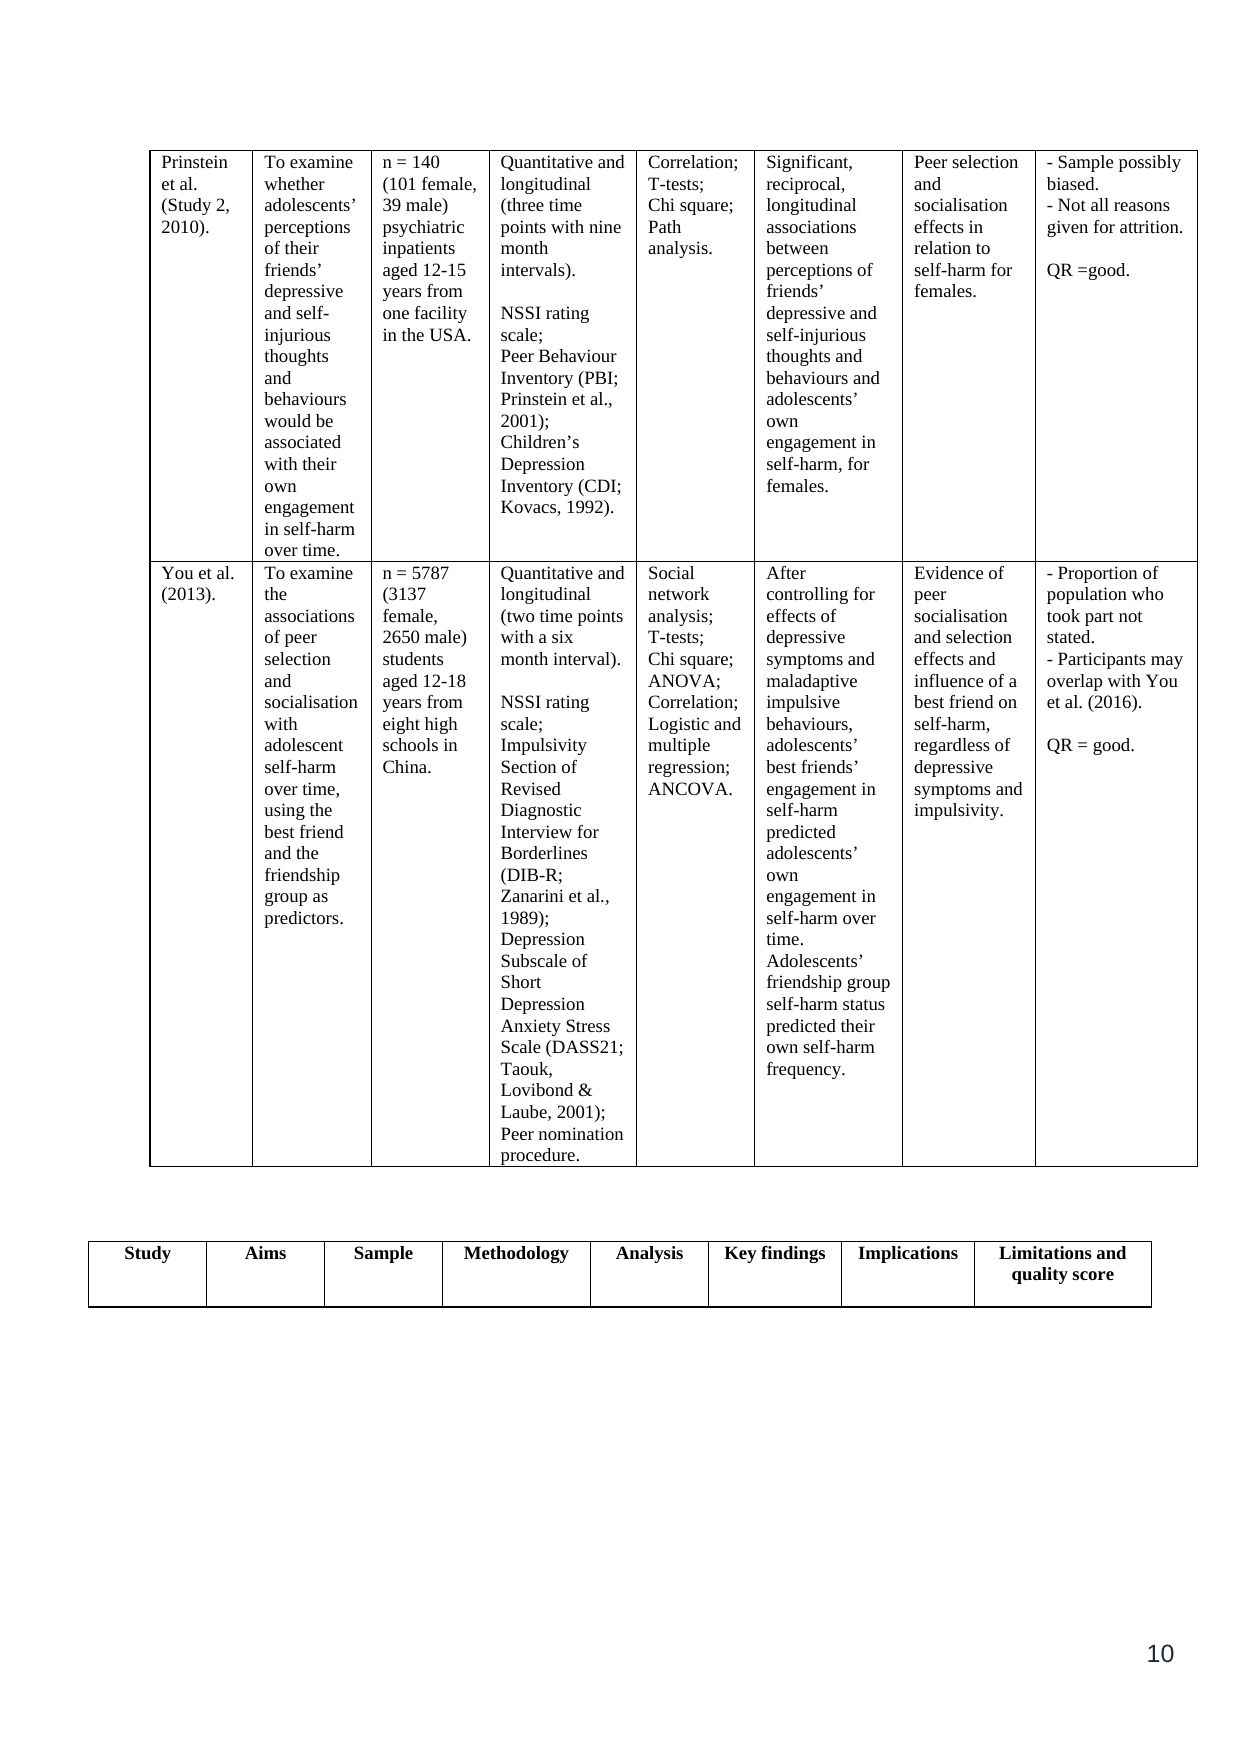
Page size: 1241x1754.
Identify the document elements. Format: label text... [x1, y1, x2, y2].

table_cell Quantitative and longitudinal (two time points with a six month interval). NSSI rating scale; Impulsivity Section of Revised Diagnostic Interview for Borderlines (DIB-R; Zanarini et al., 1989); Depression Subscale of Short Depression Anxiety Stress Scale (DASS21; Taouk, Lovibond & Laube, 2001); Peer nomination procedure. [490, 562, 636, 1166]
table_header Methodology [443, 1242, 590, 1306]
table_cell Social network analysis; T-tests; Chi square; ANOVA; Correlation; Logistic and multiple regression; ANCOVA. [637, 562, 754, 1166]
table_cell Evidence of peer socialisation and selection effects and influence of a best friend on self-harm, regardless of depressive symptoms and impulsivity. [903, 562, 1035, 1166]
table_cell Quantitative and longitudinal (three time points with nine month intervals). NSSI rating scale; Peer Behaviour Inventory (PBI; Prinstein et al., 2001); Children’s Depression Inventory (CDI; Kovacs, 1992). [490, 151, 636, 561]
table_header Limitations and quality score [975, 1242, 1151, 1306]
table_header Aims [207, 1242, 324, 1306]
table_cell To examine the associations of peer selection and socialisation with adolescent self-harm over time, using the best friend and the friendship group as predictors. [253, 562, 371, 1166]
table_cell n = 140 (101 female, 39 male) psychiatric inpatients aged 12-15 years from one facility in the USA. [372, 151, 489, 561]
table_cell - Sample possibly biased. - Not all reasons given for attrition. QR =good. [1036, 151, 1197, 561]
table_header Implications [842, 1242, 974, 1306]
table_cell Peer selection and socialisation effects in relation to self-harm for females. [903, 151, 1035, 561]
table_cell After controlling for effects of depressive symptoms and maladaptive impulsive behaviours, adolescents’ best friends’ engagement in self-harm predicted adolescents’ own engagement in self-harm over time. Adolescents’ friendship group self-harm status predicted their own self-harm frequency. [755, 562, 902, 1166]
table_header Key findings [709, 1242, 841, 1306]
table_header Study [89, 1242, 206, 1306]
table_cell n = 5787 (3137 female, 2650 male) students aged 12-18 years from eight high schools in China. [372, 562, 489, 1166]
table_header Sample [325, 1242, 442, 1306]
table_cell Prinstein et al. (Study 2, 2010). [151, 151, 252, 561]
table_header Analysis [591, 1242, 708, 1306]
table_cell Correlation; T-tests; Chi square; Path analysis. [637, 151, 754, 561]
table_cell You et al. (2013). [151, 562, 252, 1166]
table_cell - Proportion of population who took part not stated. - Participants may overlap with You et al. (2016). QR = good. [1036, 562, 1197, 1166]
table_cell To examine whether adolescents’ perceptions of their friends’ depressive and self-injurious thoughts and behaviours would be associated with their own engagement in self-harm over time. [253, 151, 371, 561]
table_cell Significant, reciprocal, longitudinal associations between perceptions of friends’ depressive and self-injurious thoughts and behaviours and adolescents’ own engagement in self-harm, for females. [755, 151, 902, 561]
